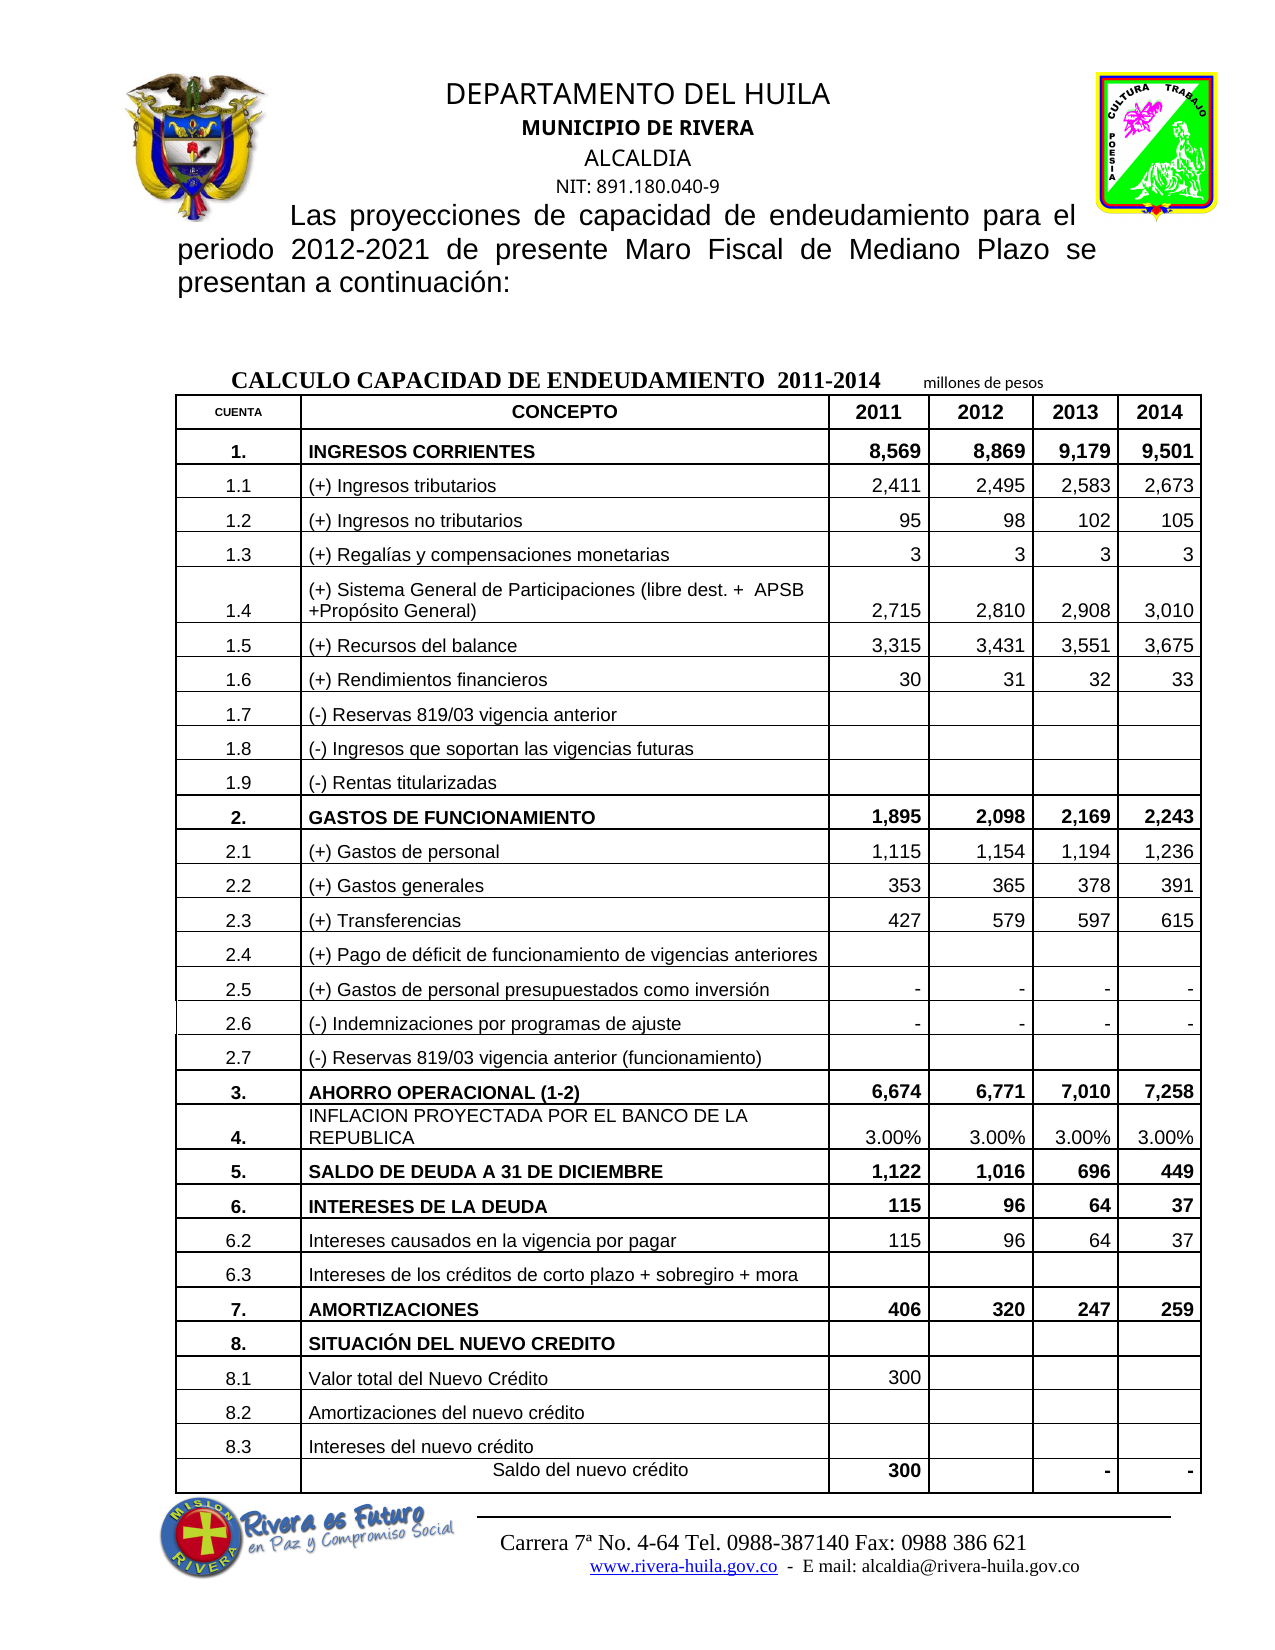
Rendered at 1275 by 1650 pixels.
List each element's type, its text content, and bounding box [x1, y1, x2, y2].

table_cell 3. [177, 1071, 300, 1103]
table_cell [1034, 1357, 1117, 1389]
table_cell 30 [830, 657, 928, 691]
table_cell 1.9 [177, 760, 300, 794]
table_cell 8.2 [177, 1390, 300, 1423]
table_cell [830, 1035, 928, 1069]
table_cell 1.5 [177, 623, 300, 656]
table_cell 579 [930, 898, 1032, 931]
table_cell 5. [177, 1150, 300, 1183]
table_header 2014 [1119, 396, 1200, 428]
table_cell 2,243 [1119, 796, 1200, 828]
table_cell [1034, 1322, 1117, 1354]
table_cell 6,771 [930, 1071, 1032, 1103]
table_cell [1119, 1322, 1200, 1354]
table_cell [930, 1357, 1032, 1389]
table_cell 1.8 [177, 726, 300, 759]
table_cell 1.4 [177, 567, 300, 622]
table_cell 1,236 [1119, 830, 1200, 862]
table_cell 597 [1034, 898, 1117, 931]
table_cell 32 [1034, 657, 1117, 691]
table_cell 300 [830, 1459, 928, 1492]
table_cell (+) Ingresos no tributarios [302, 498, 828, 531]
table_cell [1119, 1035, 1200, 1069]
table_cell [1119, 760, 1200, 794]
table_cell [830, 726, 928, 759]
table_cell 2,810 [930, 567, 1032, 622]
table_cell - [930, 967, 1032, 1000]
table_cell (-) Reservas 819/03 vigencia anterior (funcionamiento) [302, 1035, 828, 1069]
table_cell 2,495 [930, 465, 1032, 497]
table_cell 64 [1034, 1185, 1117, 1217]
table_cell [1034, 1424, 1117, 1458]
table_cell 615 [1119, 898, 1200, 931]
table_cell [1119, 1390, 1200, 1423]
table_header 2011 [830, 396, 928, 428]
table_cell 1,895 [830, 796, 928, 828]
table_cell [830, 1390, 928, 1423]
table_cell - [1119, 1459, 1200, 1492]
table_cell - [1119, 967, 1200, 1000]
table_cell (-) Reservas 819/03 vigencia anterior [302, 692, 828, 725]
table_cell - [1119, 1001, 1200, 1034]
table_cell 31 [930, 657, 1032, 691]
table_cell Intereses de los créditos de corto plazo + sobregiro + mora [302, 1253, 828, 1286]
table_cell 259 [1119, 1288, 1200, 1320]
table_cell 1,016 [930, 1150, 1032, 1183]
table_header CONCEPTO [302, 396, 828, 428]
table_cell [930, 692, 1032, 725]
table_cell [830, 692, 928, 725]
table_cell 2,908 [1034, 567, 1117, 622]
table_cell 7. [177, 1288, 300, 1320]
table_cell 406 [830, 1288, 928, 1320]
table_cell 1,194 [1034, 830, 1117, 862]
table_cell Amortizaciones del nuevo crédito [302, 1390, 828, 1423]
table_cell 105 [1119, 498, 1200, 531]
table_cell (+) Recursos del balance [302, 623, 828, 656]
table_cell 449 [1119, 1150, 1200, 1183]
table_cell (-) Rentas titularizadas [302, 760, 828, 794]
table_cell 6,674 [830, 1071, 928, 1103]
table_cell 115 [830, 1185, 928, 1217]
table_cell 365 [930, 864, 1032, 897]
table_cell [830, 760, 928, 794]
table_cell 8,569 [830, 430, 928, 462]
table_cell - [1034, 1001, 1117, 1034]
table_cell [830, 1424, 928, 1458]
table_header 2012 [930, 396, 1032, 428]
table_cell 37 [1119, 1219, 1200, 1251]
table_cell (+) Ingresos tributarios [302, 465, 828, 497]
table_cell [930, 1459, 1032, 1492]
table_cell 1.6 [177, 657, 300, 691]
table_cell 3,675 [1119, 623, 1200, 656]
table_cell 2.2 [177, 864, 300, 897]
table_cell (+) Sistema General de Participaciones (libre dest. + APSB +Propósito General) [302, 567, 828, 622]
table_cell INFLACION PROYECTADA POR EL BANCO DE LA REPUBLICA [302, 1105, 828, 1148]
table_cell [1119, 692, 1200, 725]
table_cell [1034, 760, 1117, 794]
table_cell 37 [1119, 1185, 1200, 1217]
table_cell 2.1 [177, 830, 300, 862]
table_cell [930, 1424, 1032, 1458]
table_cell 2,715 [830, 567, 928, 622]
table_cell 3 [930, 532, 1032, 566]
table_cell 3,551 [1034, 623, 1117, 656]
table_cell 1. [177, 430, 300, 462]
table_cell 2,583 [1034, 465, 1117, 497]
table_cell 3.00% [830, 1105, 928, 1148]
table_cell 9,501 [1119, 430, 1200, 462]
text Las proyecciones de capacidad de endeudamiento para el periodo 2012-2021 de presente Maro Fiscal de Mediano Plazo se presentan a continuación: [177, 198, 1098, 299]
table_cell 8.4 [177, 1459, 300, 1492]
table_header CUENTA [177, 396, 300, 428]
table_cell 7,258 [1119, 1071, 1200, 1103]
table_cell (-) Ingresos que soportan las vigencias futuras [302, 726, 828, 759]
table_cell [1034, 1253, 1117, 1286]
table_cell 2.3 [177, 898, 300, 931]
table_cell 378 [1034, 864, 1117, 897]
table_cell SALDO DE DEUDA A 31 DE DICIEMBRE [302, 1150, 828, 1183]
table_cell [1034, 932, 1117, 966]
table_cell [1034, 726, 1117, 759]
table_cell 1.3 [177, 532, 300, 566]
table_cell 8.3 [177, 1424, 300, 1458]
table_cell 8,869 [930, 430, 1032, 462]
table_cell (+) Pago de déficit de funcionamiento de vigencias anteriores [302, 932, 828, 966]
table_cell (-) Indemnizaciones por programas de ajuste [302, 1001, 828, 1034]
table_cell 8.1 [177, 1357, 300, 1389]
table_cell 102 [1034, 498, 1117, 531]
table_cell 696 [1034, 1150, 1117, 1183]
table_cell (+) Regalías y compensaciones monetarias [302, 532, 828, 566]
table_cell [930, 1390, 1032, 1423]
table_cell 1.1 [177, 465, 300, 497]
table_cell 3 [1034, 532, 1117, 566]
table_cell - [830, 1001, 928, 1034]
table_cell 6. [177, 1185, 300, 1217]
table_cell - [830, 967, 928, 1000]
table_cell [930, 760, 1032, 794]
table_cell Intereses causados en la vigencia por pagar [302, 1219, 828, 1251]
table_cell 1,154 [930, 830, 1032, 862]
table_cell Valor total del Nuevo Crédito [302, 1357, 828, 1389]
table_cell 1,115 [830, 830, 928, 862]
table_cell 98 [930, 498, 1032, 531]
table_cell 3.00% [930, 1105, 1032, 1148]
table_cell 2.4 [177, 932, 300, 966]
table_cell - [1034, 967, 1117, 1000]
table_cell 6.2 [177, 1219, 300, 1251]
table_cell 3,315 [830, 623, 928, 656]
table_cell 4. [177, 1105, 300, 1148]
table_cell 2,169 [1034, 796, 1117, 828]
table_cell [930, 1253, 1032, 1286]
table_cell 391 [1119, 864, 1200, 897]
picture [120, 72, 271, 222]
table_cell 2,411 [830, 465, 928, 497]
table_cell Saldo del nuevo crédito [302, 1459, 828, 1492]
table_cell 96 [930, 1185, 1032, 1217]
table_cell [930, 1035, 1032, 1069]
table_cell 7,010 [1034, 1071, 1117, 1103]
table_cell 3,010 [1119, 567, 1200, 622]
table_cell 2.5 [177, 967, 300, 1000]
table_cell [830, 1322, 928, 1354]
table_cell 95 [830, 498, 928, 531]
table_cell [930, 726, 1032, 759]
table_cell Intereses del nuevo crédito [302, 1424, 828, 1458]
table_cell 3.00% [1119, 1105, 1200, 1148]
table_cell [1119, 1424, 1200, 1458]
picture [1095, 72, 1218, 222]
table_cell (+) Rendimientos financieros [302, 657, 828, 691]
table_cell (+) Gastos de personal presupuestados como inversión [302, 967, 828, 1000]
table_cell 6.3 [177, 1253, 300, 1286]
table_cell 2.7 [177, 1035, 300, 1069]
table_cell (+) Gastos de personal [302, 830, 828, 862]
table_cell 33 [1119, 657, 1200, 691]
table_cell AHORRO OPERACIONAL (1-2) [302, 1071, 828, 1103]
picture [139, 1479, 474, 1593]
table_cell [1034, 692, 1117, 725]
table_cell GASTOS DE FUNCIONAMIENTO [302, 796, 828, 828]
table_cell [830, 932, 928, 966]
table_cell (+) Gastos generales [302, 864, 828, 897]
table_cell 1.7 [177, 692, 300, 725]
table_cell 2. [177, 796, 300, 828]
table_cell [1034, 1035, 1117, 1069]
table_header 2013 [1034, 396, 1117, 428]
table_cell 247 [1034, 1288, 1117, 1320]
table_cell [830, 1253, 928, 1286]
table_cell 64 [1034, 1219, 1117, 1251]
table_cell [1119, 726, 1200, 759]
table_cell INGRESOS CORRIENTES [302, 430, 828, 462]
table_cell SITUACIÓN DEL NUEVO CREDITO [302, 1322, 828, 1354]
table_cell 115 [830, 1219, 928, 1251]
table_cell 300 [830, 1357, 928, 1389]
table_cell 2,098 [930, 796, 1032, 828]
table_cell [1119, 932, 1200, 966]
table_cell - [930, 1001, 1032, 1034]
table_cell INTERESES DE LA DEUDA [302, 1185, 828, 1217]
table_cell [1119, 1253, 1200, 1286]
table_cell 427 [830, 898, 928, 931]
table_cell [930, 1322, 1032, 1354]
text CALCULO CAPACIDAD DE ENDEUDAMIENTO 2011-2014 millones de pesos [177, 366, 1098, 394]
table_cell - [1034, 1459, 1117, 1492]
table_cell 320 [930, 1288, 1032, 1320]
table_cell 3 [1119, 532, 1200, 566]
table_cell 2,673 [1119, 465, 1200, 497]
table_cell 3 [830, 532, 928, 566]
table_cell [930, 932, 1032, 966]
table_cell (+) Transferencias [302, 898, 828, 931]
table_cell 1,122 [830, 1150, 928, 1183]
table_cell [1119, 1357, 1200, 1389]
table_cell 3,431 [930, 623, 1032, 656]
table_cell 9,179 [1034, 430, 1117, 462]
table_cell AMORTIZACIONES [302, 1288, 828, 1320]
table_cell 1.2 [177, 498, 300, 531]
table_cell 3.00% [1034, 1105, 1117, 1148]
table_cell [1034, 1390, 1117, 1423]
table_cell 353 [830, 864, 928, 897]
table_cell 96 [930, 1219, 1032, 1251]
table_cell 2.6 [177, 1001, 300, 1034]
table_cell 8. [177, 1322, 300, 1354]
